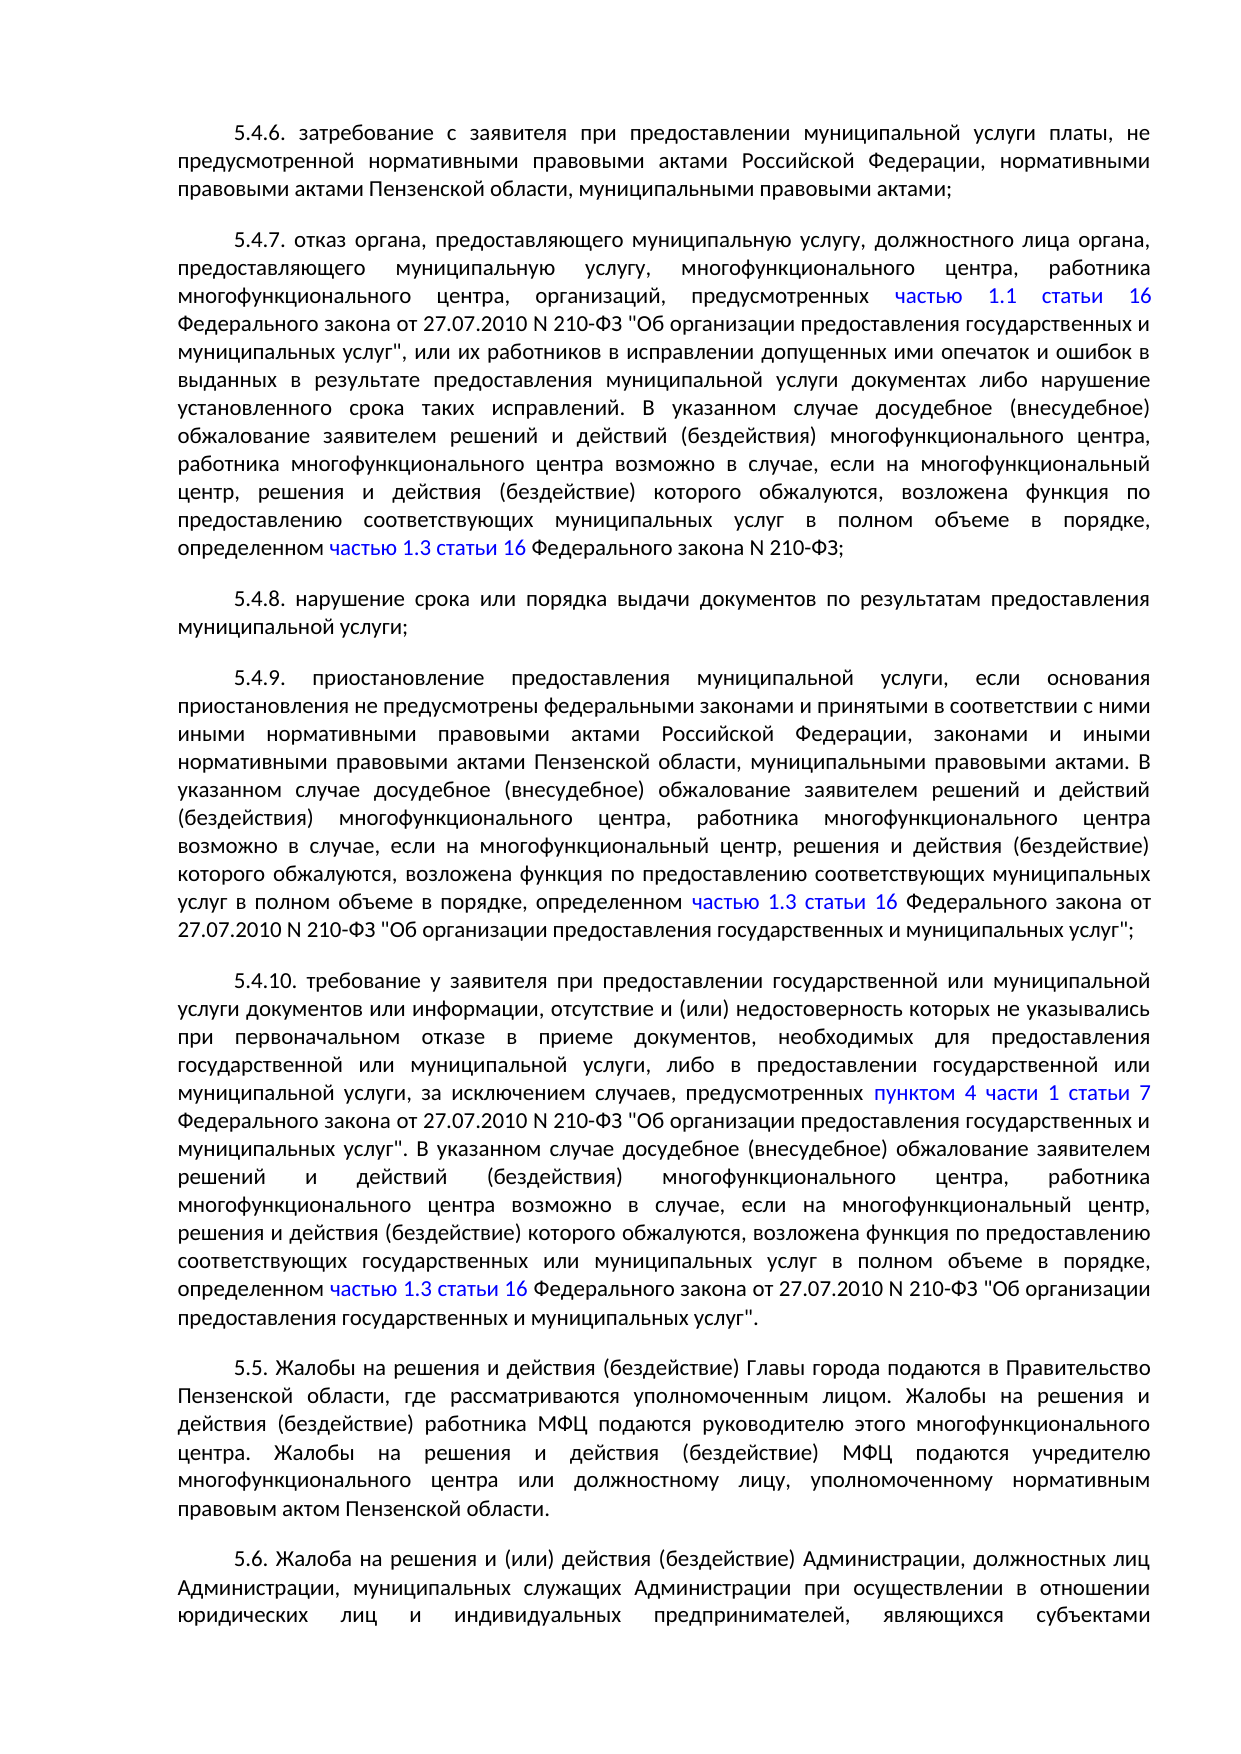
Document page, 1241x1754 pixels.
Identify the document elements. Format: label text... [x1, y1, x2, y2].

text 5.4.9. приостановление предоставления муниципальной услуги, если основания приостановления не предусмотрены федеральными законами и принятыми в соответствии с ними иными нормативными правовыми актами Российской Федерации, законами и иными нормативными правовыми актами Пензенской области, муниципальными правовыми актами. В указанном случае досудебное (внесудебное) обжалование заявителем решений и действий (бездействия) многофункционального центра, работника многофункционального центра возможно в случае, если на многофункциональный центр, решения и действия (бездействие) которого обжалуются, возложена функция по предоставлению соответствующих муниципальных услуг в полном объеме в порядке, определенном частью 1.3 статьи 16 Федерального закона от 27.07.2010 N 210-ФЗ "Об организации предоставления государственных и муниципальных услуг"; [177, 663, 1152, 943]
text 5.4.10. требование у заявителя при предоставлении государственной или муниципальной услуги документов или информации, отсутствие и (или) недостоверность которых не указывались при первоначальном отказе в приеме документов, необходимых для предоставления государственной или муниципальной услуги, либо в предоставлении государственной или муниципальной услуги, за исключением случаев, предусмотренных пунктом 4 части 1 статьи 7 Федерального закона от 27.07.2010 N 210-ФЗ "Об организации предоставления государственных и муниципальных услуг". В указанном случае досудебное (внесудебное) обжалование заявителем решений и действий (бездействия) многофункционального центра, работника многофункционального центра возможно в случае, если на многофункциональный центр, решения и действия (бездействие) которого обжалуются, возложена функция по предоставлению соответствующих государственных или муниципальных услуг в полном объеме в порядке, определенном частью 1.3 статьи 16 Федерального закона от 27.07.2010 N 210-ФЗ "Об организации предоставления государственных и муниципальных услуг". [177, 966, 1152, 1331]
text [177, 1544, 1152, 1629]
text 5.4.8. нарушение срока или порядка выдачи документов по результатам предоставления муниципальной услуги; [177, 584, 1152, 640]
text 5.5. Жалобы на решения и действия (бездействие) Главы города подаются в Правительство Пензенской области, где рассматриваются уполномоченным лицом. Жалобы на решения и действия (бездействие) работника МФЦ подаются руководителю этого многофункционального центра. Жалобы на решения и действия (бездействие) МФЦ подаются учредителю многофункционального центра или должностному лицу, уполномоченному нормативным правовым актом Пензенской области. [177, 1353, 1152, 1522]
text 5.4.6. затребование с заявителя при предоставлении муниципальной услуги платы, не предусмотренной нормативными правовыми актами Российской Федерации, нормативными правовыми актами Пензенской области, муниципальными правовыми актами; [177, 118, 1152, 202]
text 5.4.7. отказ органа, предоставляющего муниципальную услугу, должностного лица органа, предоставляющего муниципальную услугу, многофункционального центра, работника многофункционального центра, организаций, предусмотренных частью 1.1 статьи 16 Федерального закона от 27.07.2010 N 210-ФЗ "Об организации предоставления государственных и муниципальных услуг", или их работников в исправлении допущенных ими опечаток и ошибок в выданных в результате предоставления муниципальной услуги документах либо нарушение установленного срока таких исправлений. В указанном случае досудебное (внесудебное) обжалование заявителем решений и действий (бездействия) многофункционального центра, работника многофункционального центра возможно в случае, если на многофункциональный центр, решения и действия (бездействие) которого обжалуются, возложена функция по предоставлению соответствующих муниципальных услуг в полном объеме в порядке, определенном частью 1.3 статьи 16 Федерального закона N 210-ФЗ; [177, 225, 1152, 561]
